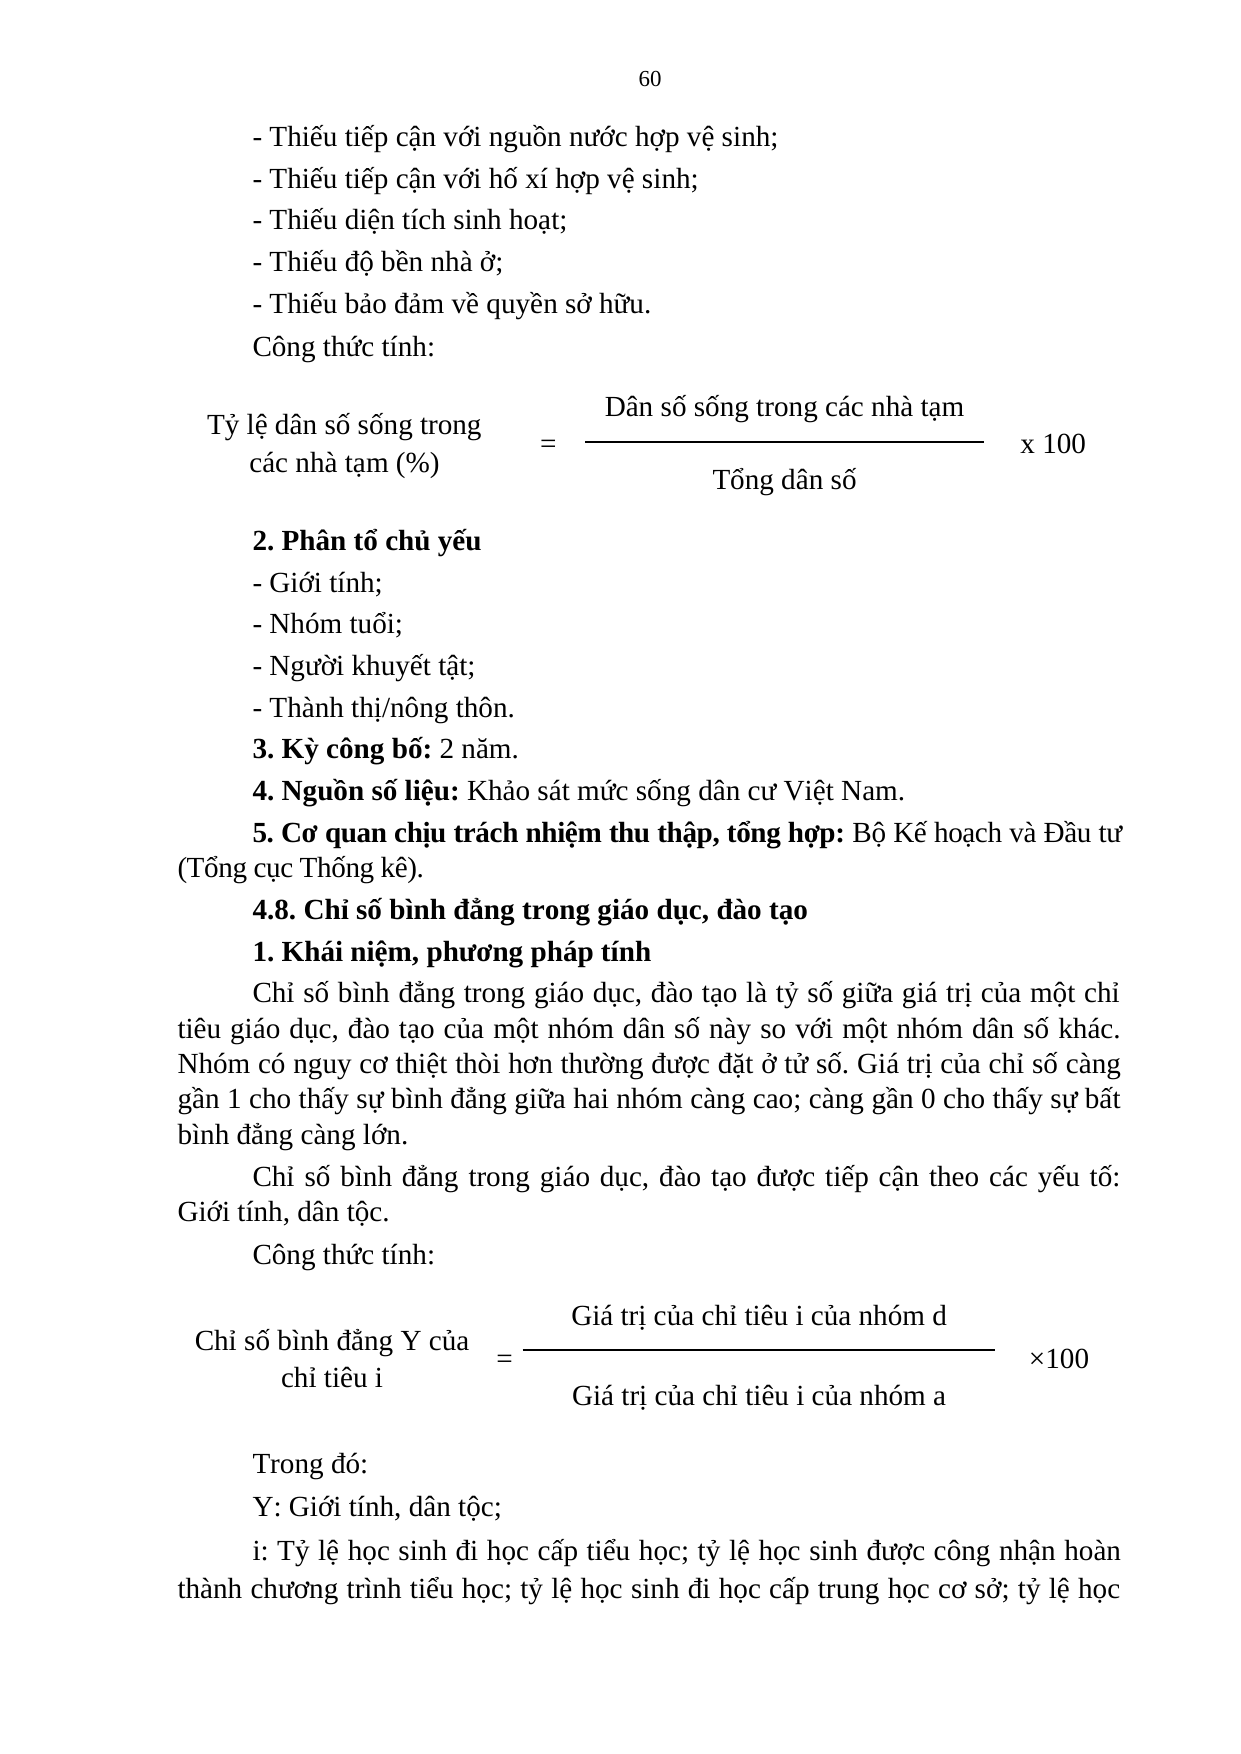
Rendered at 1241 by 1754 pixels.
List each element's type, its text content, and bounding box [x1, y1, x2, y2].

text Công thức tính: [177, 1235, 1122, 1272]
text - Giới tính; [177, 564, 1122, 599]
table_cell Tổng dân số [585, 443, 984, 514]
table_header = [511, 370, 585, 514]
text - Nhóm tuổi; [177, 606, 1122, 641]
text Trong đó: [177, 1443, 1122, 1481]
text 4.8. Chỉ số bình đẳng trong giáo dục, đào tạo [177, 891, 1122, 926]
text - Thành thị/nông thôn. [177, 689, 1122, 724]
text 4. Nguồn số liệu: Khảo sát mức sống dân cư Việt Nam. [177, 772, 1122, 808]
text 1. Khái niệm, phương pháp tính [177, 933, 1122, 968]
text Chỉ số bình đẳng trong giáo dục, đào tạo là tỷ số giữa giá trị của một chỉ tiêu giáo dục, đào tạo của một nhóm dân số này so với một nhóm dân số khác. Nhóm có nguy cơ thiệt thòi hơn thường được đặt ở tử số. Giá trị của chỉ số càng gần 1 cho thấy sự bình đẳng giữa hai nhóm càng cao; càng gần 0 cho thấy sự bất bình đẳng càng lớn. [177, 974, 1122, 1151]
text - Thiếu diện tích sinh hoạt; [177, 201, 1122, 237]
text Y: Giới tính, dân tộc; [177, 1487, 1122, 1524]
text 2. Phân tổ chủ yếu [177, 520, 1122, 558]
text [177, 1531, 1122, 1606]
table_header = [486, 1279, 523, 1437]
table_header Chỉ số bình đẳng Y của chỉ tiêu i [177, 1279, 486, 1437]
text Chỉ số bình đẳng trong giáo dục, đào tạo được tiếp cận theo các yếu tố: Giới tính, dân tộc. [177, 1158, 1122, 1228]
table_cell Giá trị của chỉ tiêu i của nhóm a [523, 1351, 995, 1437]
text - Người khuyết tật; [177, 647, 1122, 683]
table_header x 100 [984, 370, 1122, 514]
text - Thiếu bảo đảm về quyền sở hữu. [177, 285, 1122, 320]
text - Thiếu độ bền nhà ở; [177, 243, 1122, 278]
table_header Giá trị của chỉ tiêu i của nhóm d [523, 1279, 995, 1349]
text 5. Cơ quan chịu trách nhiệm thu thập, tổng hợp: Bộ Kế hoạch và Đầu tư (Tổng cục Thống kê). [177, 814, 1122, 885]
table_header Dân số sống trong các nhà tạm [585, 370, 984, 441]
table_header ×100 [995, 1279, 1122, 1437]
text Công thức tính: [177, 326, 1122, 364]
text 3. Kỳ công bố: 2 năm. [177, 731, 1122, 766]
text - Thiếu tiếp cận với nguồn nước hợp vệ sinh; [177, 118, 1122, 153]
text - Thiếu tiếp cận với hố xí hợp vệ sinh; [177, 160, 1122, 195]
table_header Tỷ lệ dân số sống trong các nhà tạm (%) [177, 370, 511, 514]
